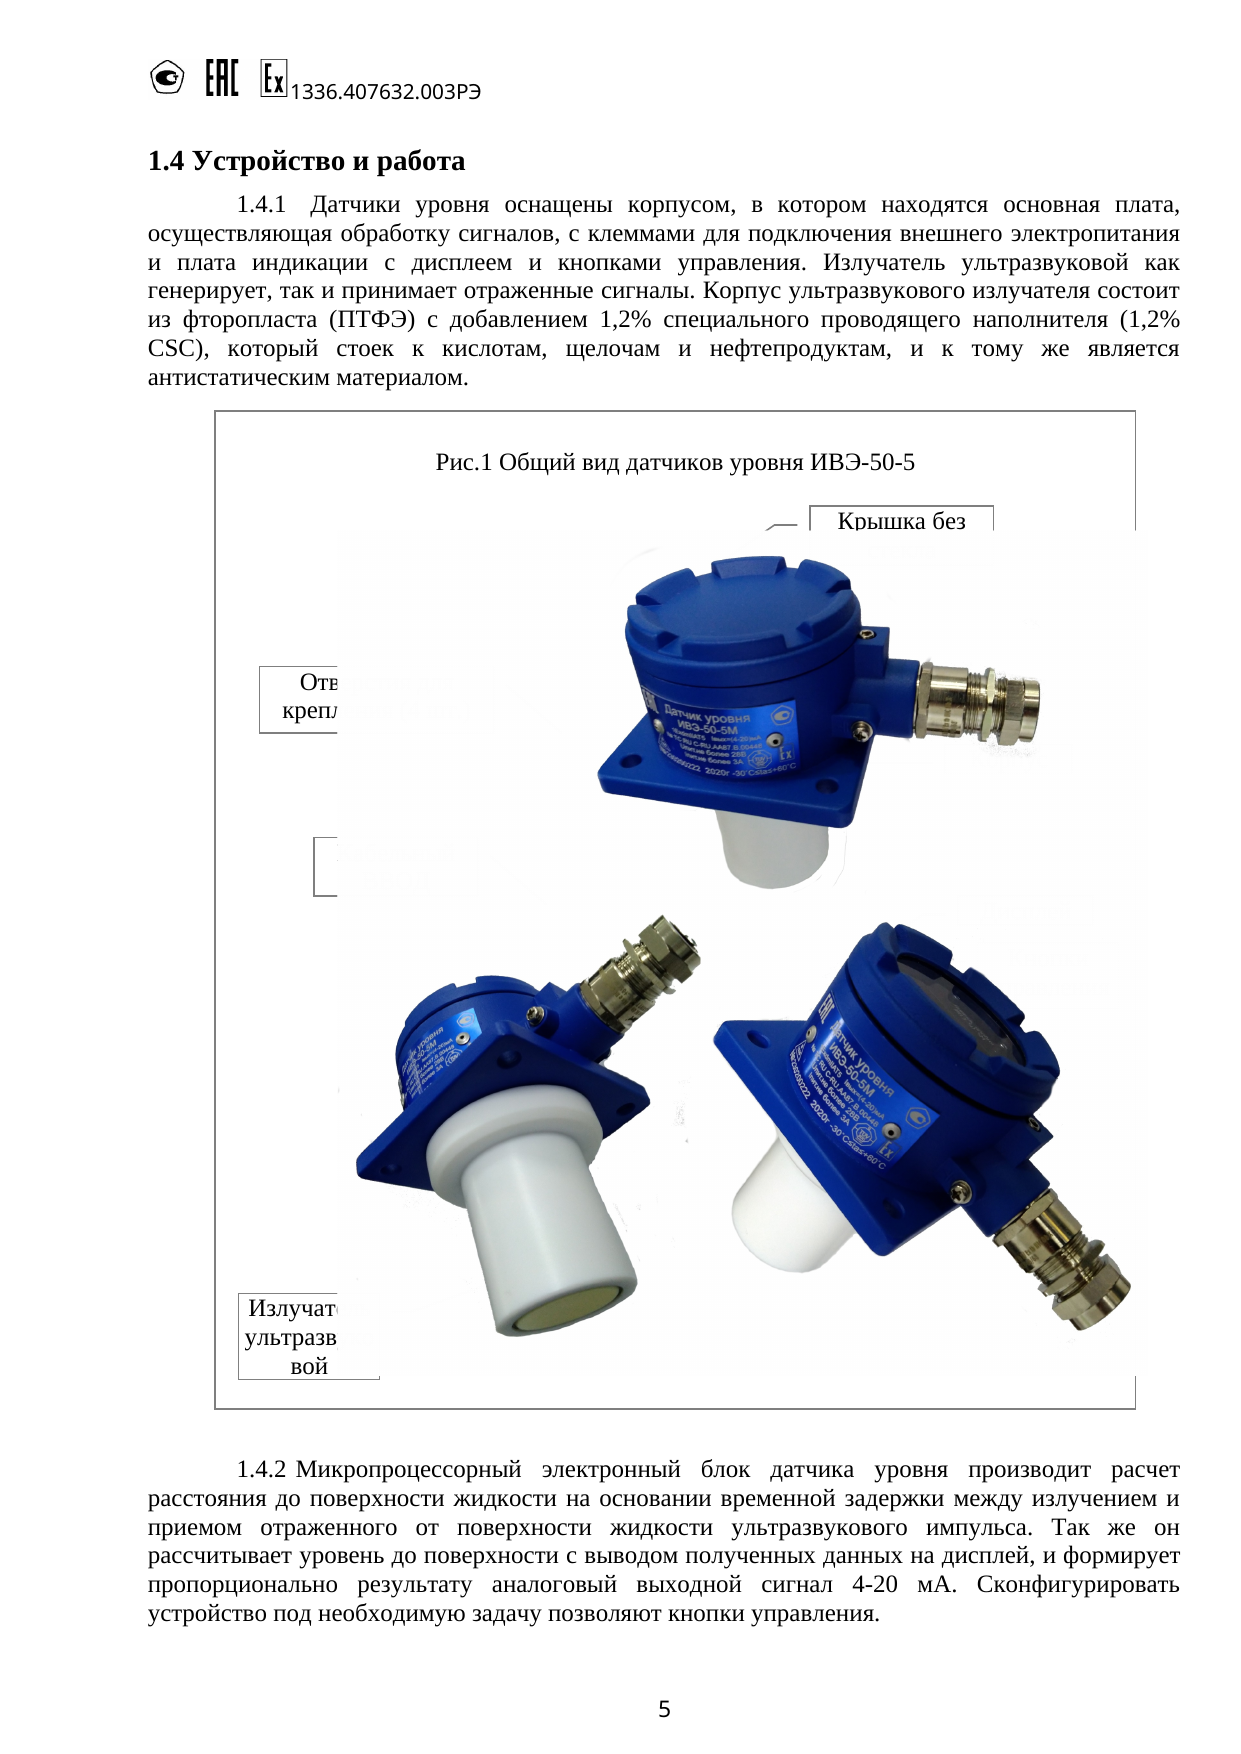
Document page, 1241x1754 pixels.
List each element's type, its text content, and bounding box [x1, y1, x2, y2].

subtitle 1.4 Устройство и работа [148, 143, 1181, 177]
picture [338, 531, 1148, 1376]
text 1.4.2 Микропроцессорный электронный блок датчика уровня производит расчет расстояния до поверхности жидкости на основании временной задержки между излучением и приемом отраженного от поверхности жидкости ультразвукового импульса. Так же он рассчитывает уровень до поверхности с выводом полученных данных на дисплей, и формирует пропорционально результату аналоговый выходной сигнал 4-20 мА. Сконфигурировать устройство под необходимую задачу позволяют кнопки управления. [148, 1454, 1181, 1627]
picture [147, 59, 290, 100]
text 1.4.1 Датчики уровня оснащены корпусом, в котором находятся основная плата, осуществляющая обработку сигналов, с клеммами для подключения внешнего электропитания и плата индикации с дисплеем и кнопками управления. Излучатель ультразвуковой как генерирует, так и принимает отраженные сигналы. Корпус ультразвукового излучателя состоит из фторопласта (ПТФЭ) с добавлением 1,2% специального проводящего наполнителя (1,2% CSC), который стоек к кислотам, щелочам и нефтепродуктам, и к тому же является антистатическим материалом. [148, 189, 1181, 390]
